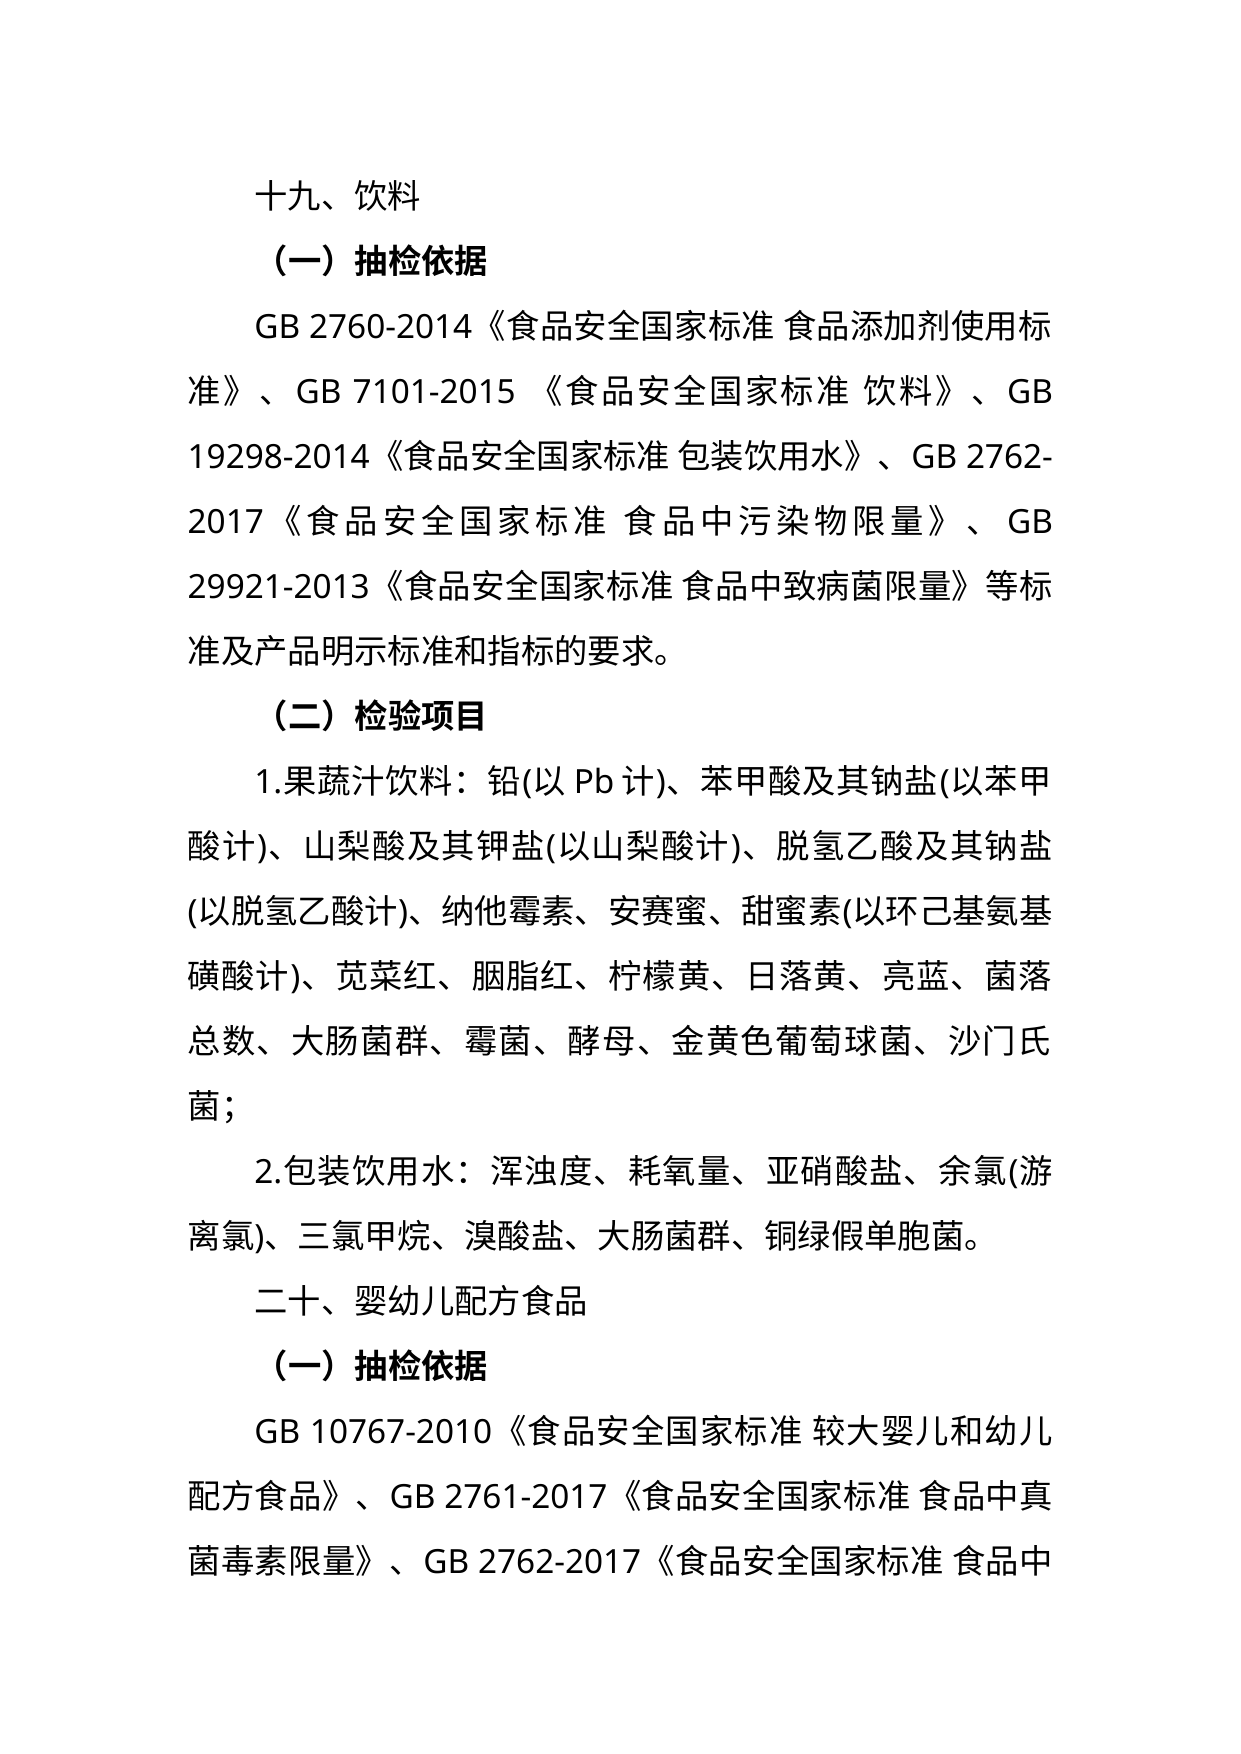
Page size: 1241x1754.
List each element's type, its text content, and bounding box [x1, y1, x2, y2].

text 1.果蔬汁饮料：铅(以Pb计)、苯甲酸及其钠盐(以苯甲酸计)、山梨酸及其钾盐(以山梨酸计)、脱氢乙酸及其钠盐(以脱氢乙酸计)、纳他霉素、安赛蜜、甜蜜素(以环己基氨基磺酸计)、苋菜红、胭脂红、柠檬黄、日落黄、亮蓝、菌落总数、大肠菌群、霉菌、酵母、金黄色葡萄球菌、沙门氏菌； [187, 747, 1053, 1137]
text （一）抽检依据 [187, 227, 1053, 292]
text 十九、饮料 [187, 162, 1053, 227]
text 2.包装饮用水：浑浊度、耗氧量、亚硝酸盐、余氯(游离氯)、三氯甲烷、溴酸盐、大肠菌群、铜绿假单胞菌。 [187, 1137, 1053, 1267]
text （一）抽检依据 [187, 1332, 1053, 1397]
text 二十、婴幼儿配方食品 [187, 1267, 1053, 1332]
text （二）检验项目 [187, 682, 1053, 747]
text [187, 1397, 1053, 1592]
text GB 2760-2014《食品安全国家标准 食品添加剂使用标准》、GB 7101-2015 《食品安全国家标准 饮料》、GB 19298-2014《食品安全国家标准 包装饮用水》、GB 2762-2017《食品安全国家标准 食品中污染物限量》、GB 29921-2013《食品安全国家标准 食品中致病菌限量》等标准及产品明示标准和指标的要求。 [187, 292, 1053, 682]
